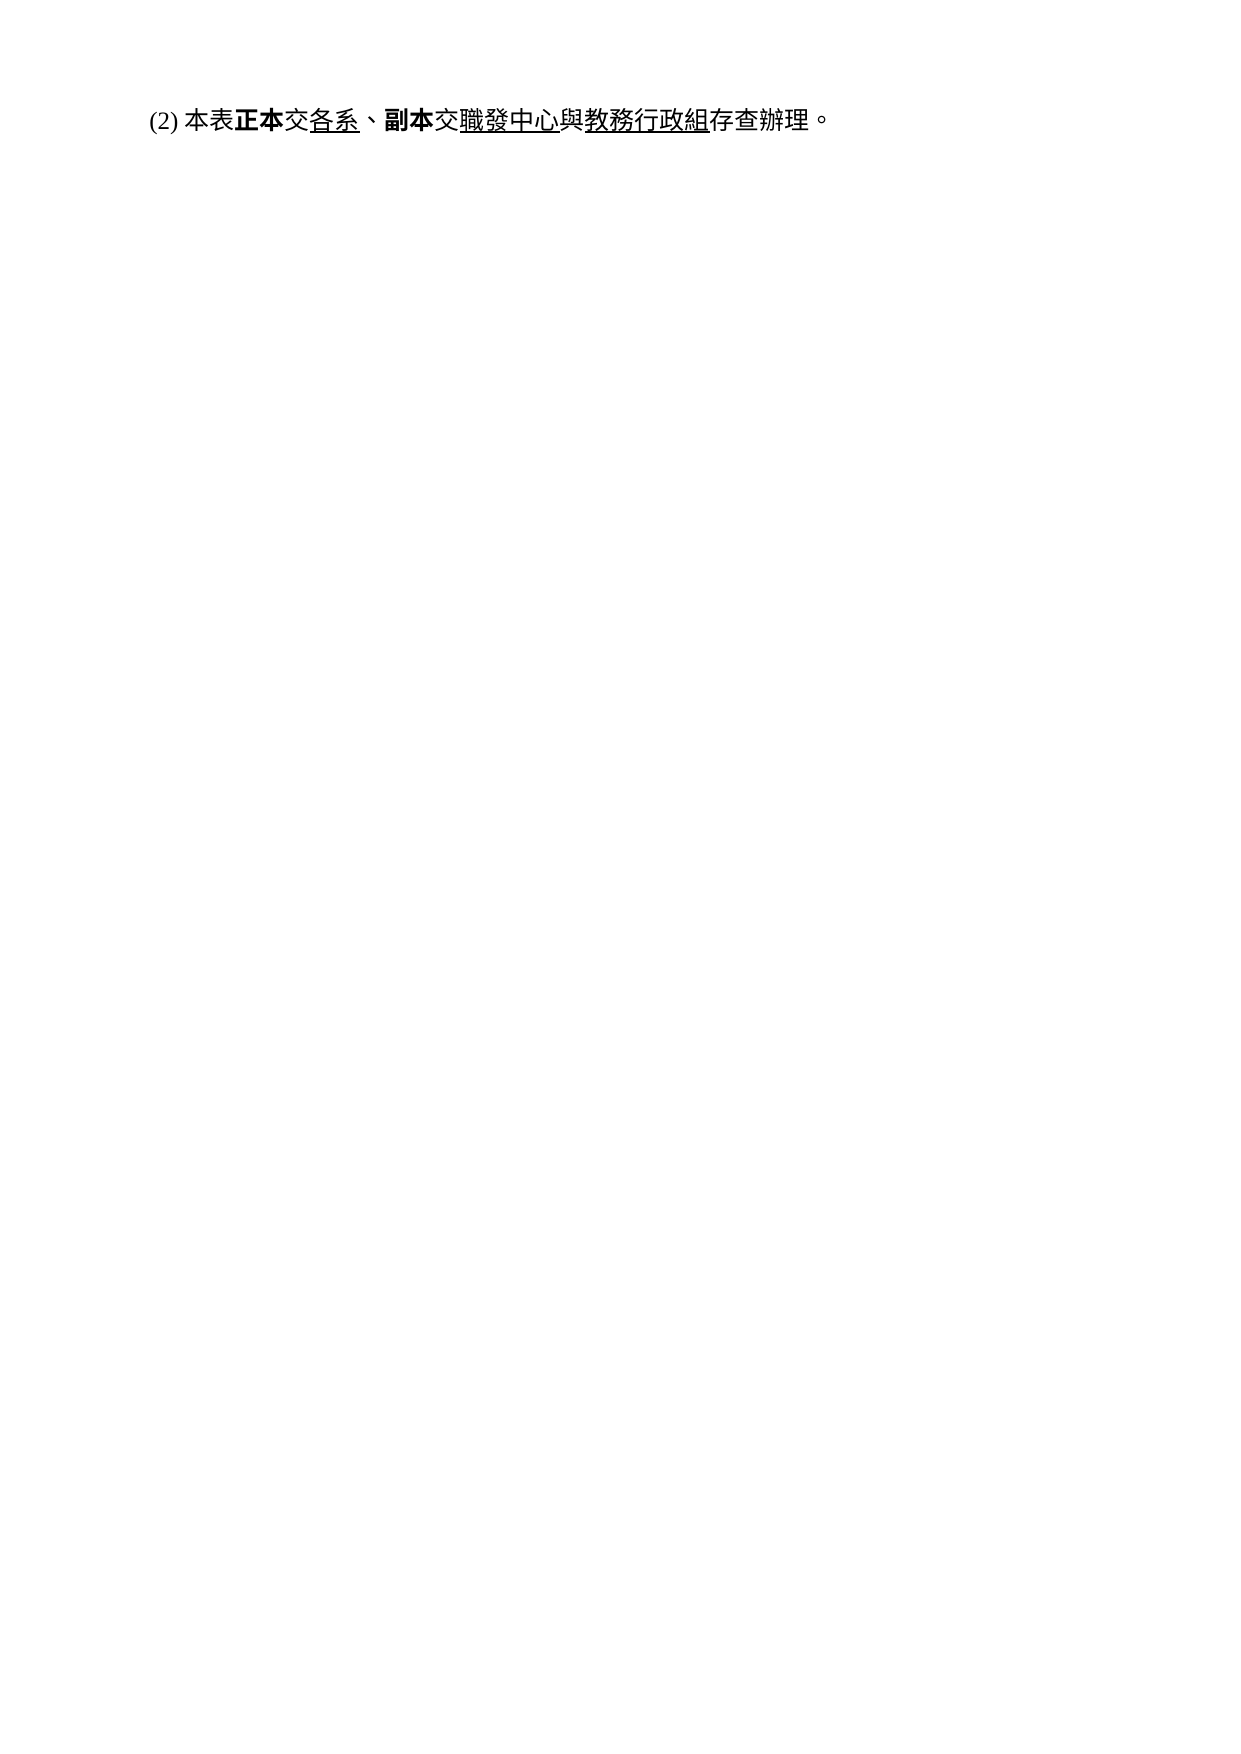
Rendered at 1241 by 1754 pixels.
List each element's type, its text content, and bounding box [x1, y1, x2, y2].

text (2) 本表正本交各系、副本交職發中心與教務行政組存查辦理。 [124, 100, 1116, 137]
